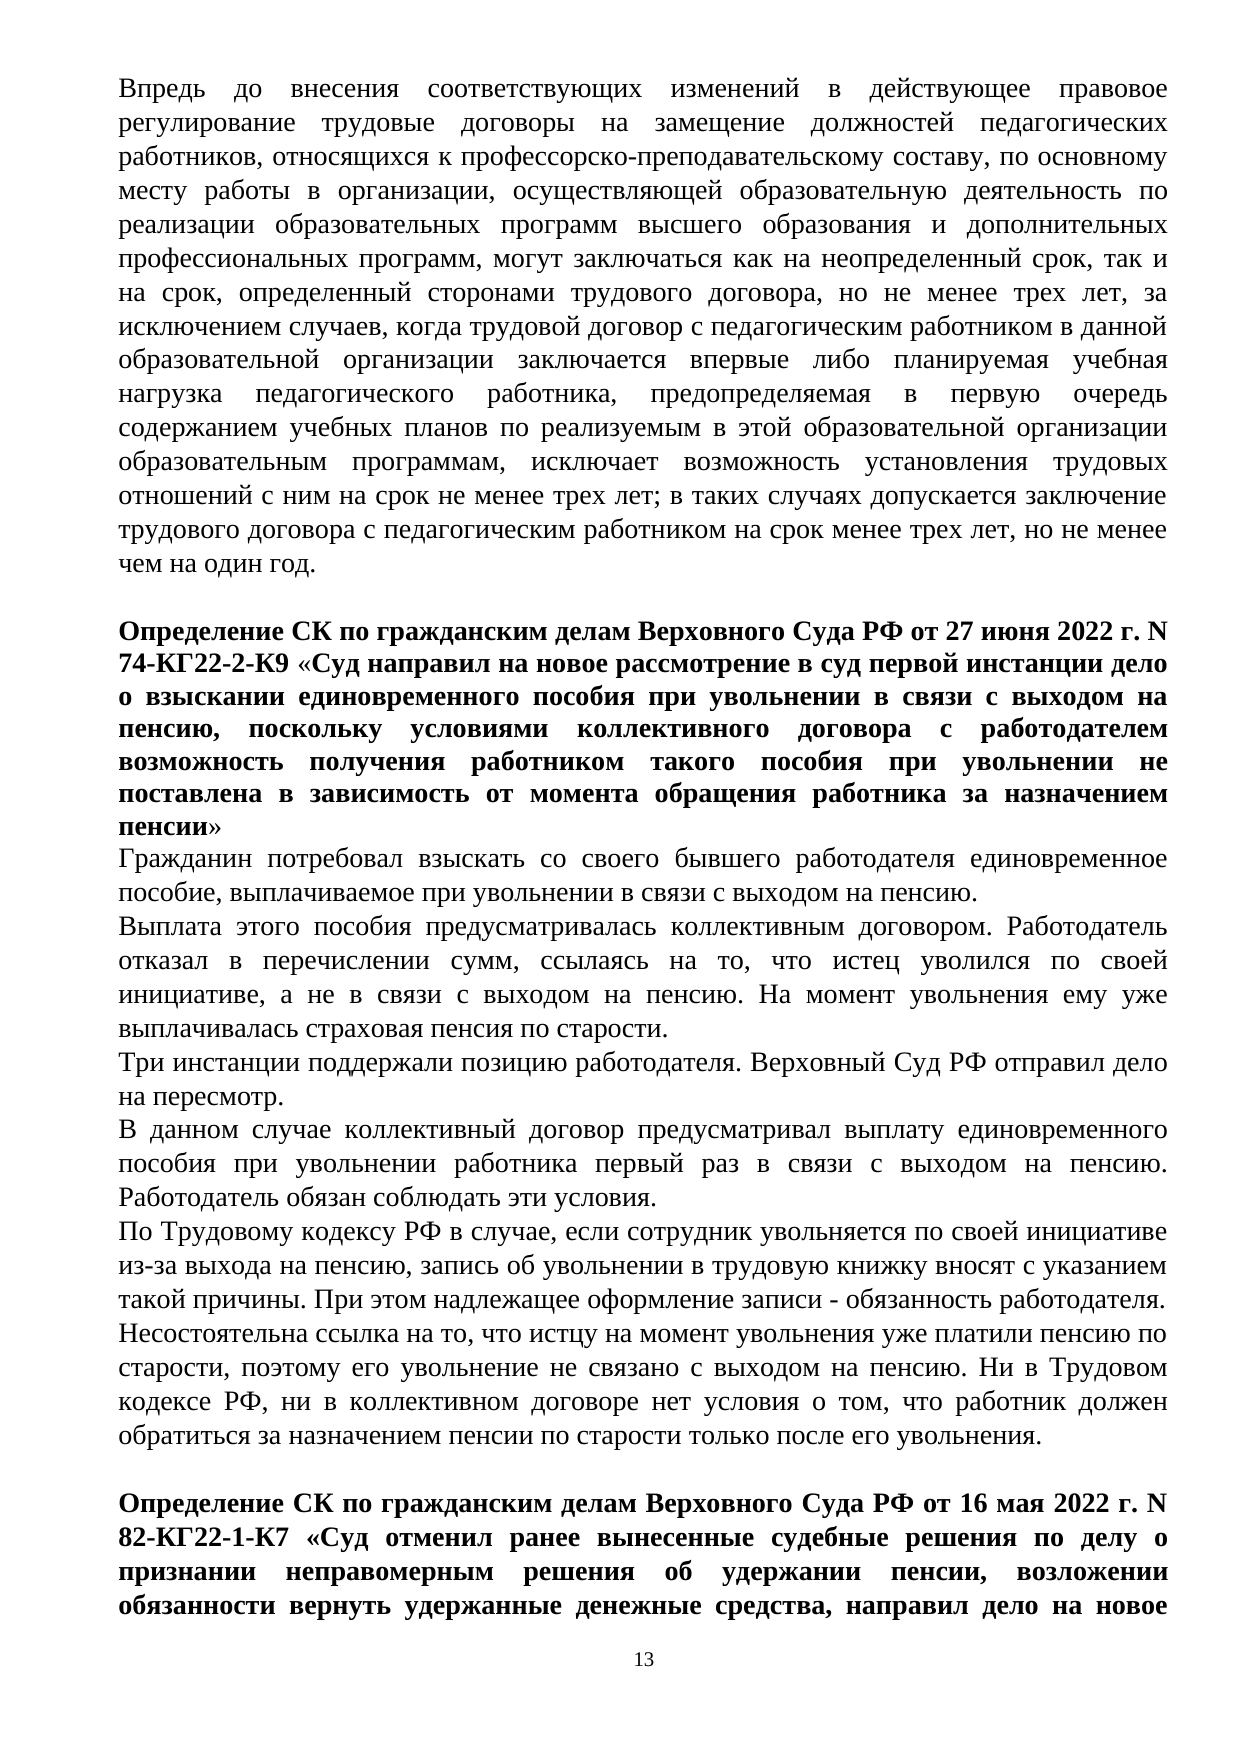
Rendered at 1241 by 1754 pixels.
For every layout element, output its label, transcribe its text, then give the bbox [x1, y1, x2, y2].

text В данном случае коллективный договор предусматривал выплату единовременного пособия при увольнении работника первый раз в связи с выходом на пенсию. Работодатель обязан соблюдать эти условия. [118, 1113, 1169, 1213]
text Гражданин потребовал взыскать со своего бывшего работодателя единовременное пособие, выплачиваемое при увольнении в связи с выходом на пенсию. [118, 841, 1169, 907]
text Выплата этого пособия предусматривалась коллективным договором. Работодатель отказал в перечислении сумм, ссылаясь на то, что истец уволился по своей инициативе, а не в связи с выходом на пенсию. На момент увольнения ему уже выплачивалась страховая пенсия по старости. [118, 909, 1169, 1043]
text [118, 1486, 1169, 1620]
text Определение СК по гражданским делам Верховного Суда РФ от 27 июня 2022 г. N 74-КГ22-2-К9 «Суд направил на новое рассмотрение в суд первой инстанции дело о взыскании единовременного пособия при увольнении в связи с выходом на пенсию, поскольку условиями коллективного договора с работодателем возможность получения работником такого пособия при увольнении не поставлена в зависимость от момента обращения работника за назначением пенсии» [118, 614, 1169, 841]
text Три инстанции поддержали позицию работодателя. Верховный Суд РФ отправил дело на пересмотр. [118, 1045, 1169, 1111]
text Несостоятельна ссылка на то, что истцу на момент увольнения уже платили пенсию по старости, поэтому его увольнение не связано с выходом на пенсию. Ни в Трудовом кодексе РФ, ни в коллективном договоре нет условия о том, что работник должен обратиться за назначением пенсии по старости только после его увольнения. [118, 1316, 1169, 1451]
text По Трудовому кодексу РФ в случае, если сотрудник увольняется по своей инициативе из-за выхода на пенсию, запись об увольнении в трудовую книжку вносят с указанием такой причины. При этом надлежащее оформление записи - обязанность работодателя. [118, 1214, 1169, 1315]
